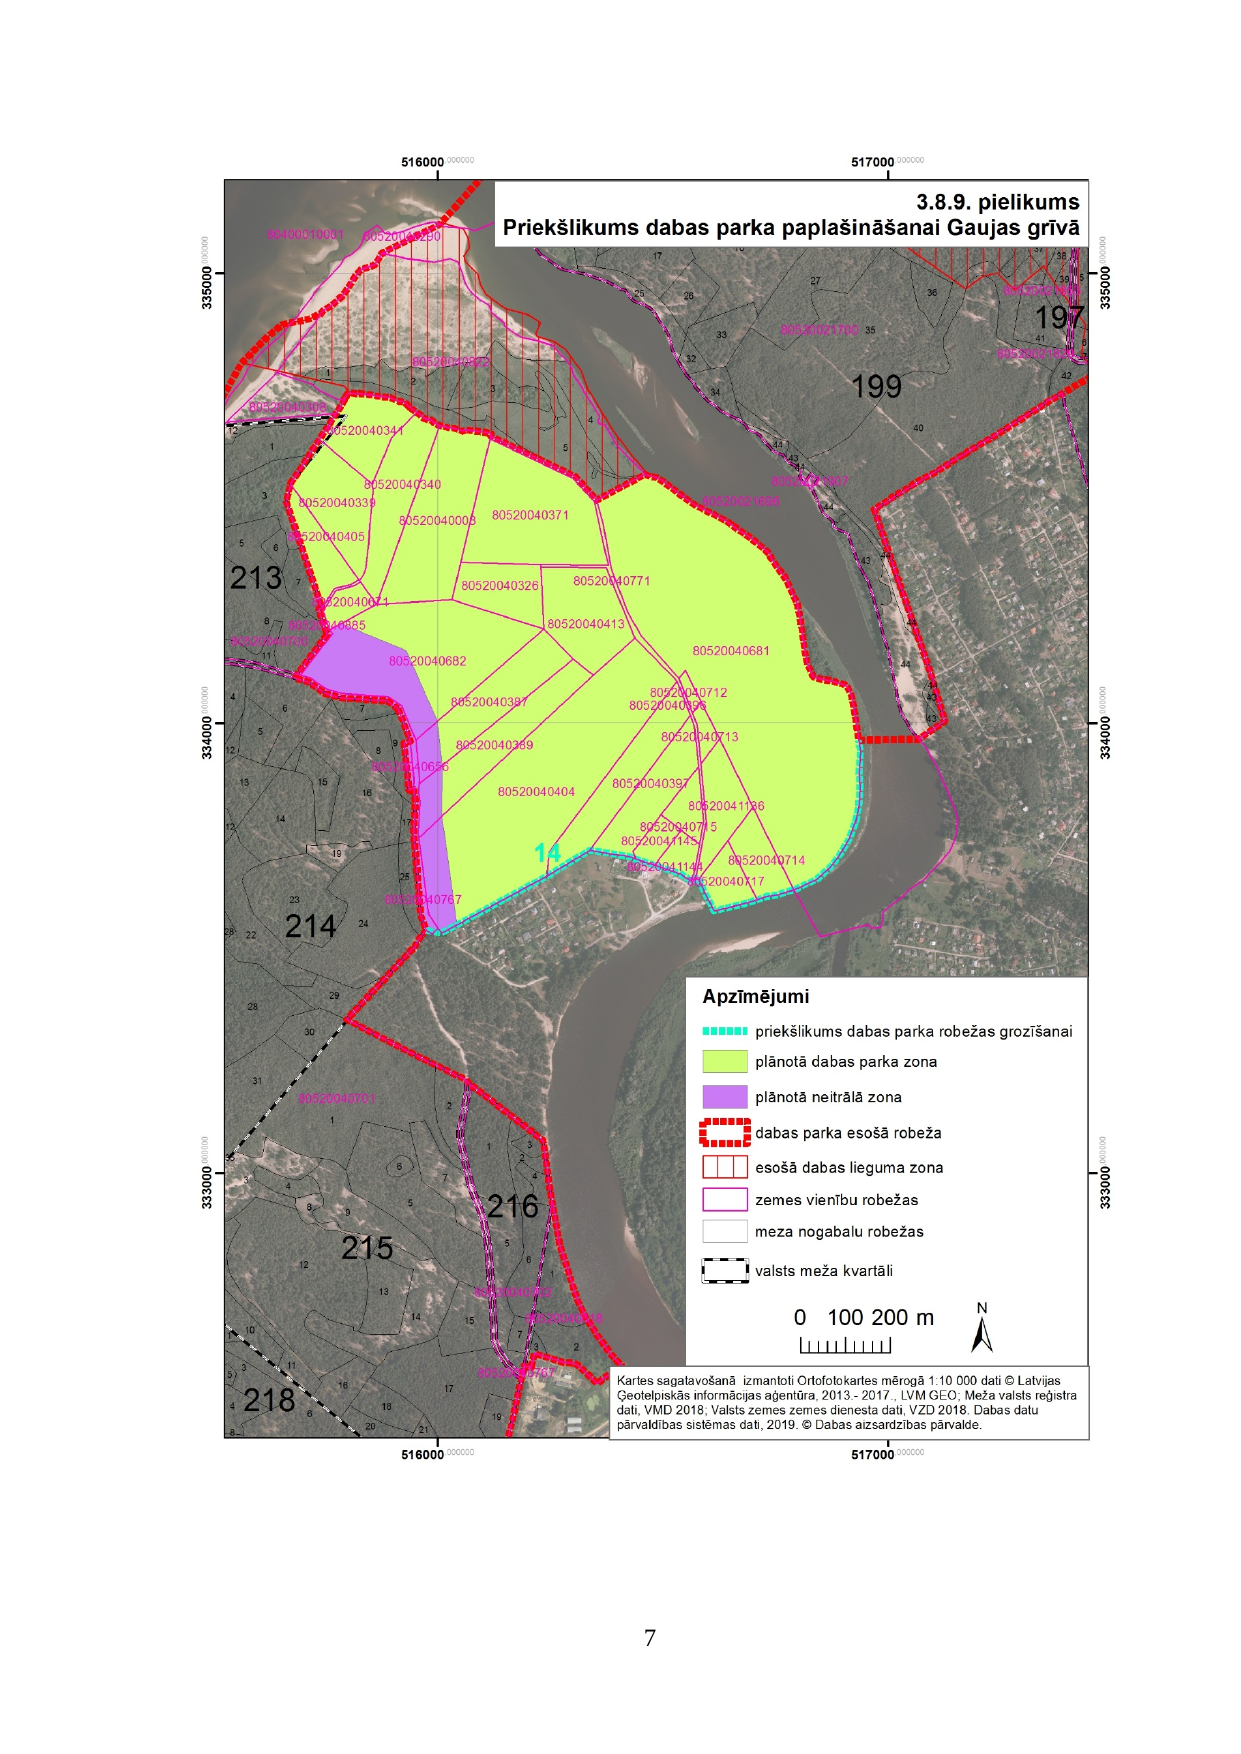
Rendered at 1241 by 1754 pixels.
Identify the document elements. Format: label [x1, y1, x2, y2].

picture [177, 147, 1123, 1483]
